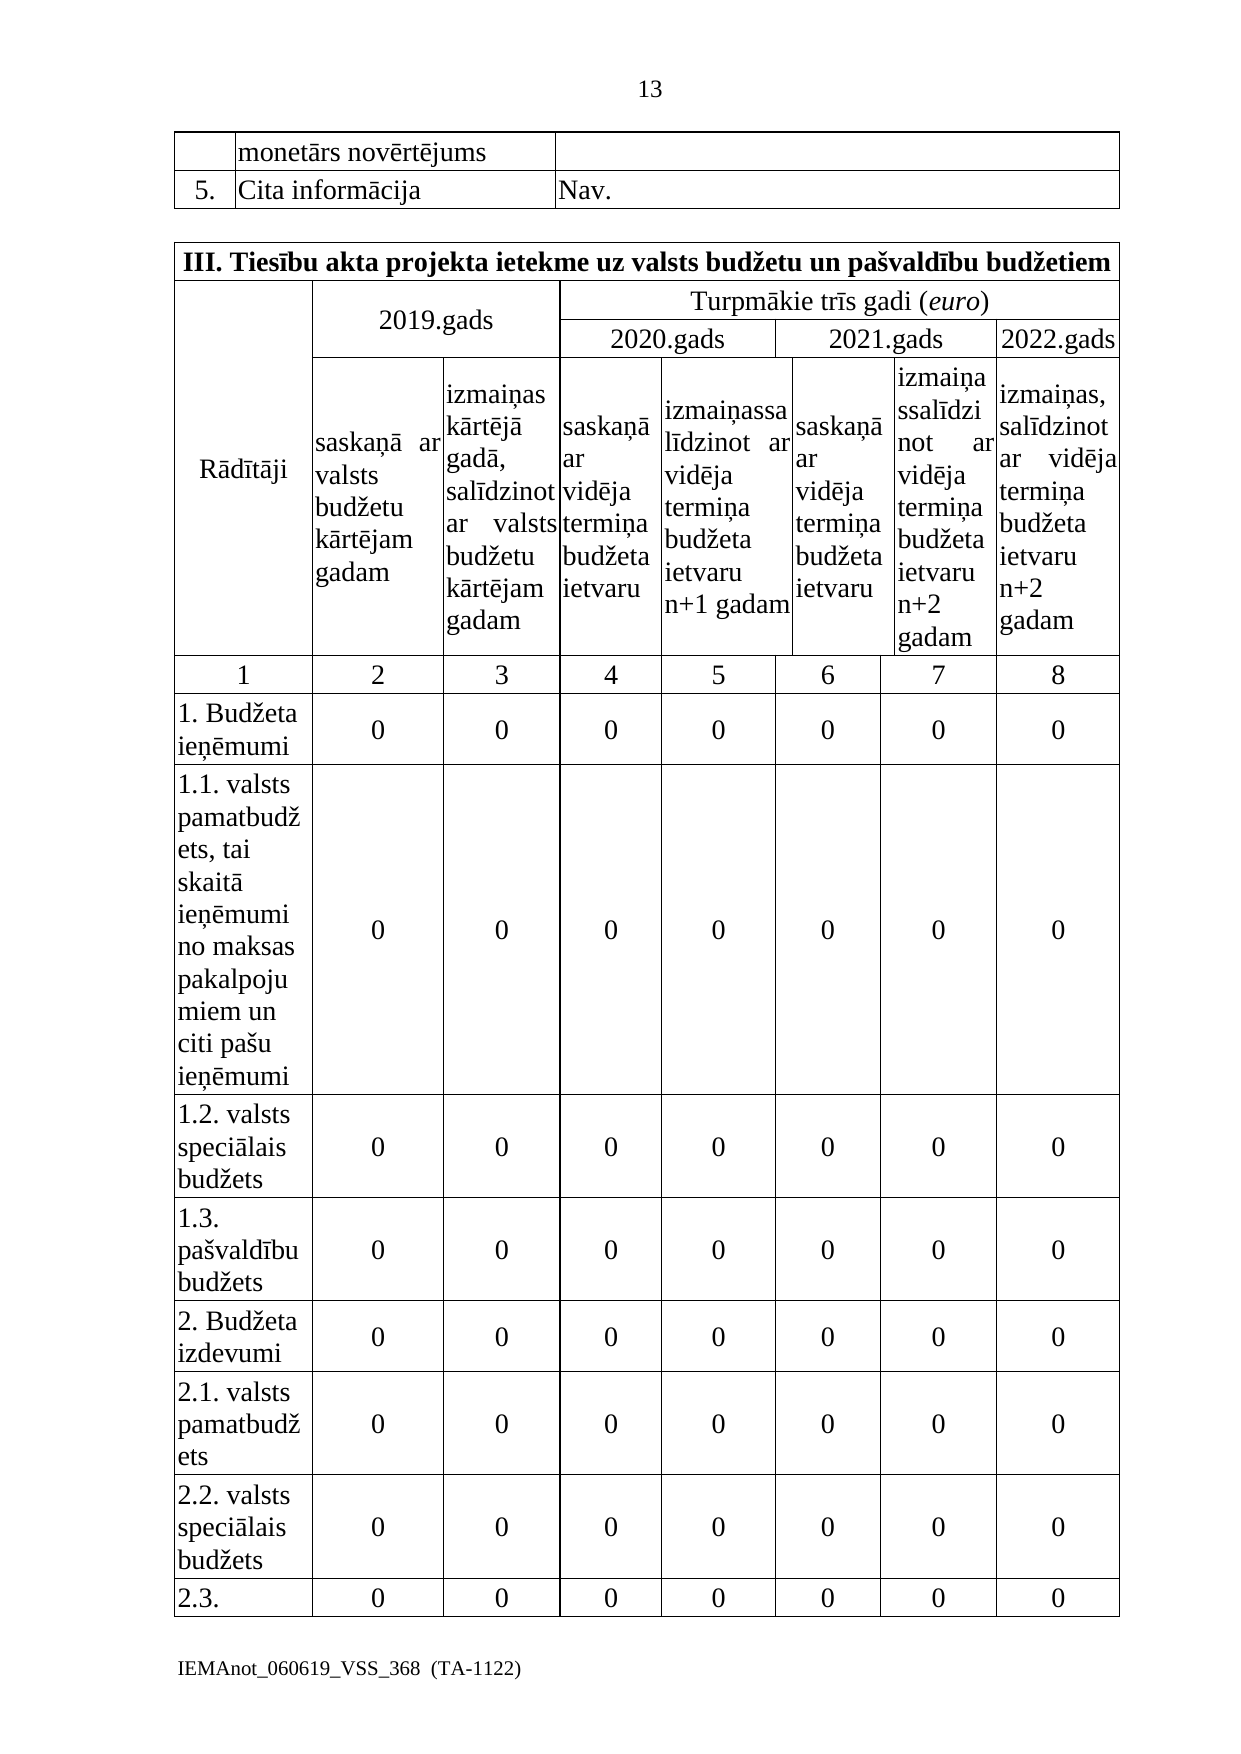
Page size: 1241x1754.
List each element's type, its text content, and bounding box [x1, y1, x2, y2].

table_cell 1.1. valsts pamatbudžets, tai skaitā ieņēmumi no maksas pakalpojumiem un citi pašu ieņēmumi [175, 765, 312, 1094]
table_cell 2022.gads [997, 320, 1119, 357]
table_cell saskaņā ar vidēja termiņa budžeta ietvaru [561, 358, 661, 654]
table_cell 0 [313, 1301, 443, 1371]
table_cell 4 [561, 656, 661, 693]
table_cell 0 [444, 1095, 559, 1197]
table_cell 0 [881, 1579, 996, 1616]
table_cell 2020.gads [561, 320, 775, 357]
table_cell 6 [776, 656, 880, 693]
table_cell 3 [444, 656, 559, 693]
table_cell 2.2. valsts speciālais budžets [175, 1475, 312, 1578]
table_cell izmaiņassalīdzinot ar vidēja termiņa budžeta ietvaru n+1 gadam [662, 358, 792, 654]
table_header III. Tiesību akta projekta ietekme uz valsts budžetu un pašvaldību budžetiem [175, 243, 1119, 280]
table_cell 0 [997, 1372, 1119, 1474]
table_cell 0 [776, 1372, 880, 1474]
table_cell 2.1. valsts pamatbudžets [175, 1372, 312, 1474]
table_cell 0 [444, 1301, 559, 1371]
table_cell 2019.gads [313, 281, 559, 357]
table_cell 0 [561, 1301, 661, 1371]
table_cell Turpmākie trīs gadi (euro) [561, 281, 1119, 318]
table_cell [175, 1579, 312, 1616]
table_cell izmaiņas, salīdzinot ar vidēja termiņa budžeta ietvaru n+2 gadam [997, 358, 1119, 654]
table_cell 0 [444, 1579, 559, 1616]
table_cell 0 [881, 1095, 996, 1197]
table_cell 0 [561, 1095, 661, 1197]
table_cell 0 [881, 765, 996, 1094]
table_cell 0 [662, 1198, 775, 1300]
table_cell 0 [662, 1095, 775, 1197]
table_cell 0 [997, 1198, 1119, 1300]
table_cell 0 [561, 1198, 661, 1300]
table_cell 0 [662, 1475, 775, 1578]
table_cell 2 [313, 656, 443, 693]
table_cell Rādītāji [175, 281, 312, 654]
table_cell 0 [313, 694, 443, 764]
table_cell 0 [444, 694, 559, 764]
table_cell 0 [662, 765, 775, 1094]
table_cell 0 [776, 1198, 880, 1300]
table_cell Cita informācija [236, 171, 555, 208]
table_cell 0 [881, 1475, 996, 1578]
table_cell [236, 133, 555, 170]
table_cell 1 [175, 656, 312, 693]
table_cell 0 [881, 1301, 996, 1371]
table_cell 7 [881, 656, 996, 693]
table_cell 0 [561, 1475, 661, 1578]
table_cell 0 [997, 765, 1119, 1094]
table_cell 0 [444, 1372, 559, 1474]
table_cell 0 [776, 694, 880, 764]
table_cell 0 [313, 1475, 443, 1578]
table_cell 5. [175, 171, 235, 208]
table_cell 0 [561, 1372, 661, 1474]
table_cell 0 [776, 1579, 880, 1616]
table_cell 0 [313, 765, 443, 1094]
table_cell 2. Budžeta izdevumi [175, 1301, 312, 1371]
table_cell 0 [997, 1579, 1119, 1616]
table_cell 0 [444, 1475, 559, 1578]
table_cell 0 [881, 694, 996, 764]
table_cell 0 [776, 1475, 880, 1578]
table_cell 0 [881, 1372, 996, 1474]
table_cell 0 [776, 765, 880, 1094]
table_cell 0 [313, 1579, 443, 1616]
table_cell 1. Budžeta ieņēmumi [175, 694, 312, 764]
table_cell 0 [662, 1301, 775, 1371]
table_cell 0 [444, 1198, 559, 1300]
table_cell 0 [776, 1095, 880, 1197]
table_cell 2021.gads [776, 320, 996, 357]
table_cell 0 [313, 1198, 443, 1300]
table_cell izmaiņassalīdzinot ar vidēja termiņa budžeta ietvaru n+2 gadam [895, 358, 996, 654]
table_cell 0 [997, 1095, 1119, 1197]
table_cell 0 [997, 1301, 1119, 1371]
table_cell 0 [776, 1301, 880, 1371]
table_cell izmaiņas kārtējā gadā, salīdzinot ar valsts budžetu kārtējam gadam [444, 358, 559, 654]
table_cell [556, 133, 1119, 170]
table_cell Nav. [556, 171, 1119, 208]
table_cell 8 [997, 656, 1119, 693]
table_cell 0 [662, 694, 775, 764]
table_cell 0 [561, 765, 661, 1094]
table_cell 0 [313, 1095, 443, 1197]
table_cell 0 [662, 1372, 775, 1474]
table_cell 0 [997, 694, 1119, 764]
table_cell 4. [175, 133, 235, 170]
table_cell 0 [662, 1579, 775, 1616]
table_cell 1.2. valsts speciālais budžets [175, 1095, 312, 1197]
table_cell 0 [444, 765, 559, 1094]
table_cell saskaņā ar valsts budžetu kārtējam gadam [313, 358, 443, 654]
table_cell 0 [997, 1475, 1119, 1578]
table_cell 0 [881, 1198, 996, 1300]
table_cell 0 [561, 694, 661, 764]
table_cell 0 [313, 1372, 443, 1474]
table_cell 1.3. pašvaldību budžets [175, 1198, 312, 1300]
table_cell 5 [662, 656, 775, 693]
table_cell saskaņā ar vidēja termiņa budžeta ietvaru [793, 358, 894, 654]
table_cell 0 [561, 1579, 661, 1616]
